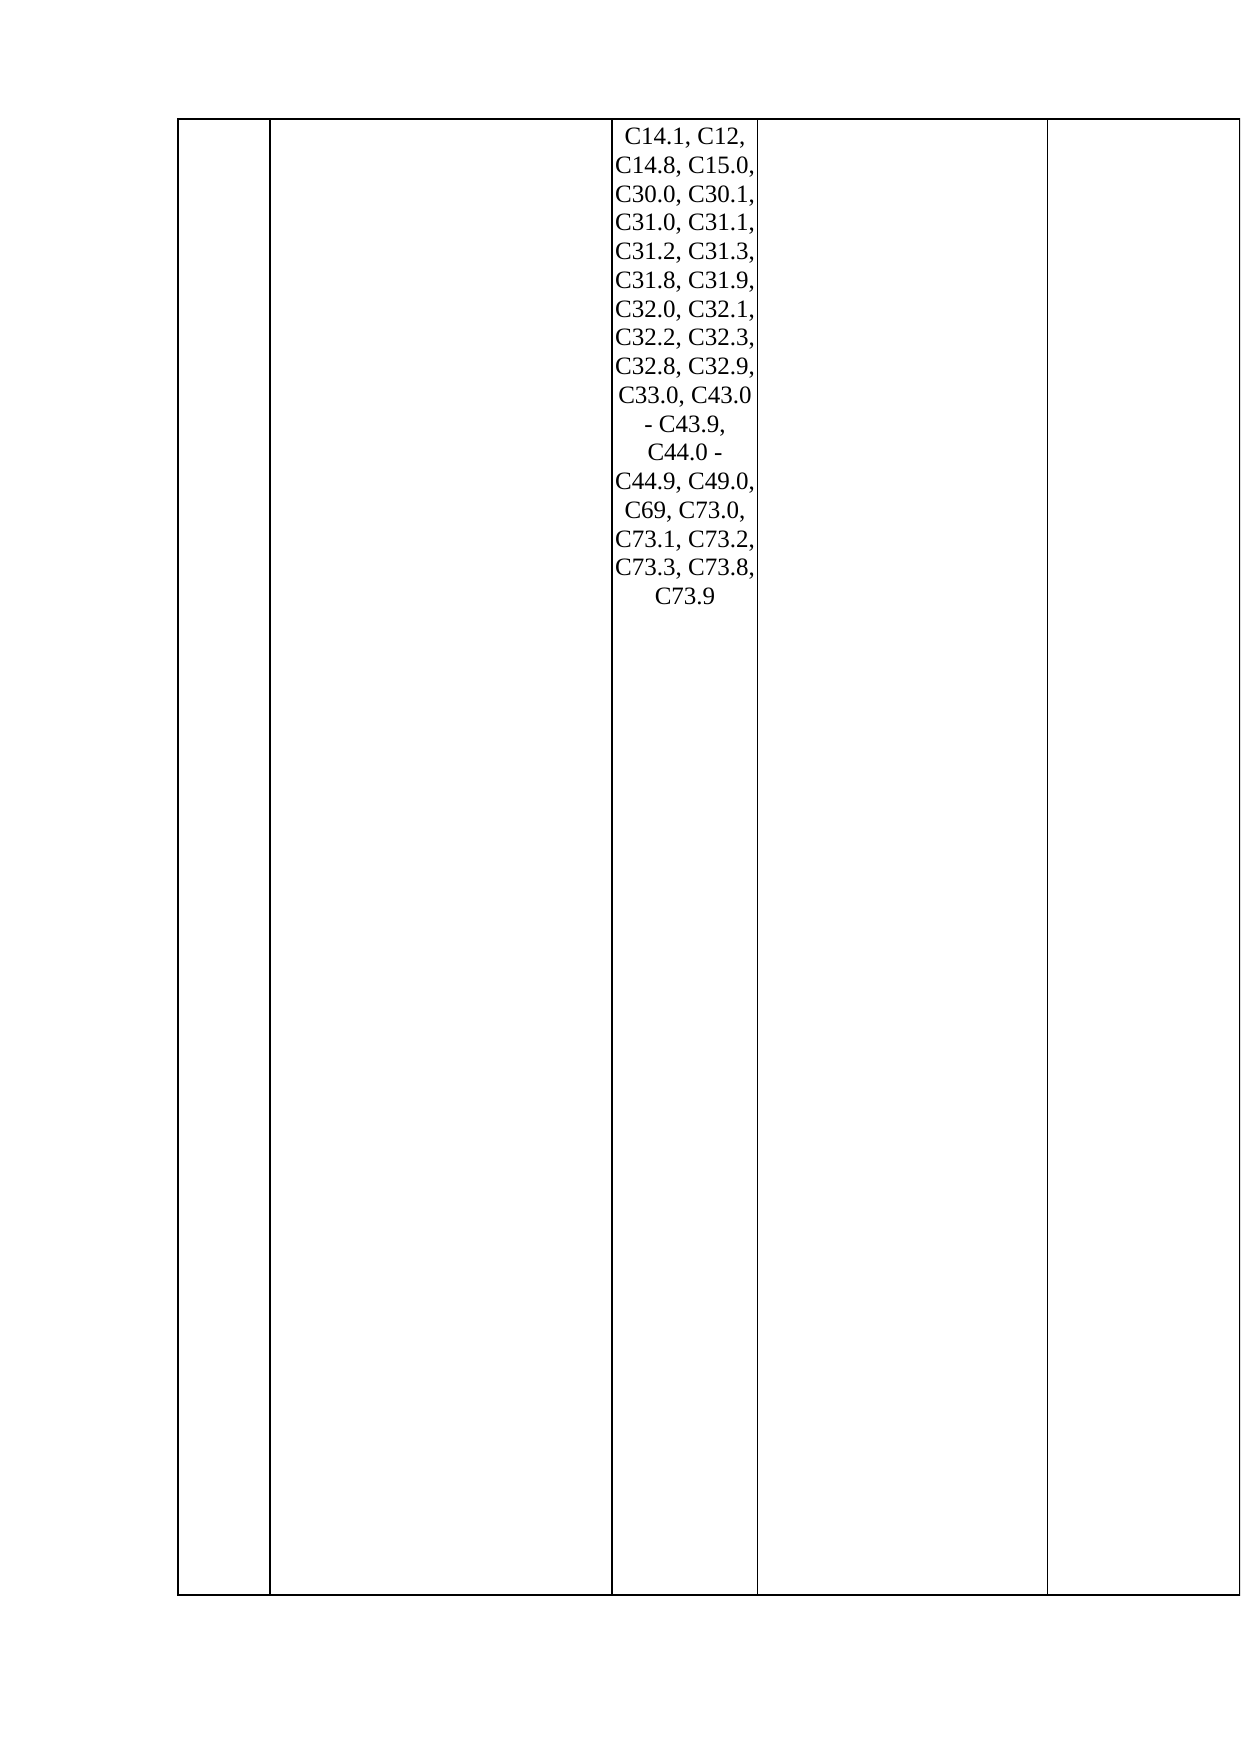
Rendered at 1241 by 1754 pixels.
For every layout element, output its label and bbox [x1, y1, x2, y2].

table_cell [1048, 120, 1239, 1594]
table_cell [613, 120, 757, 1594]
table_cell [758, 120, 1047, 1594]
table_cell [179, 120, 269, 1594]
table_cell [271, 120, 611, 1594]
